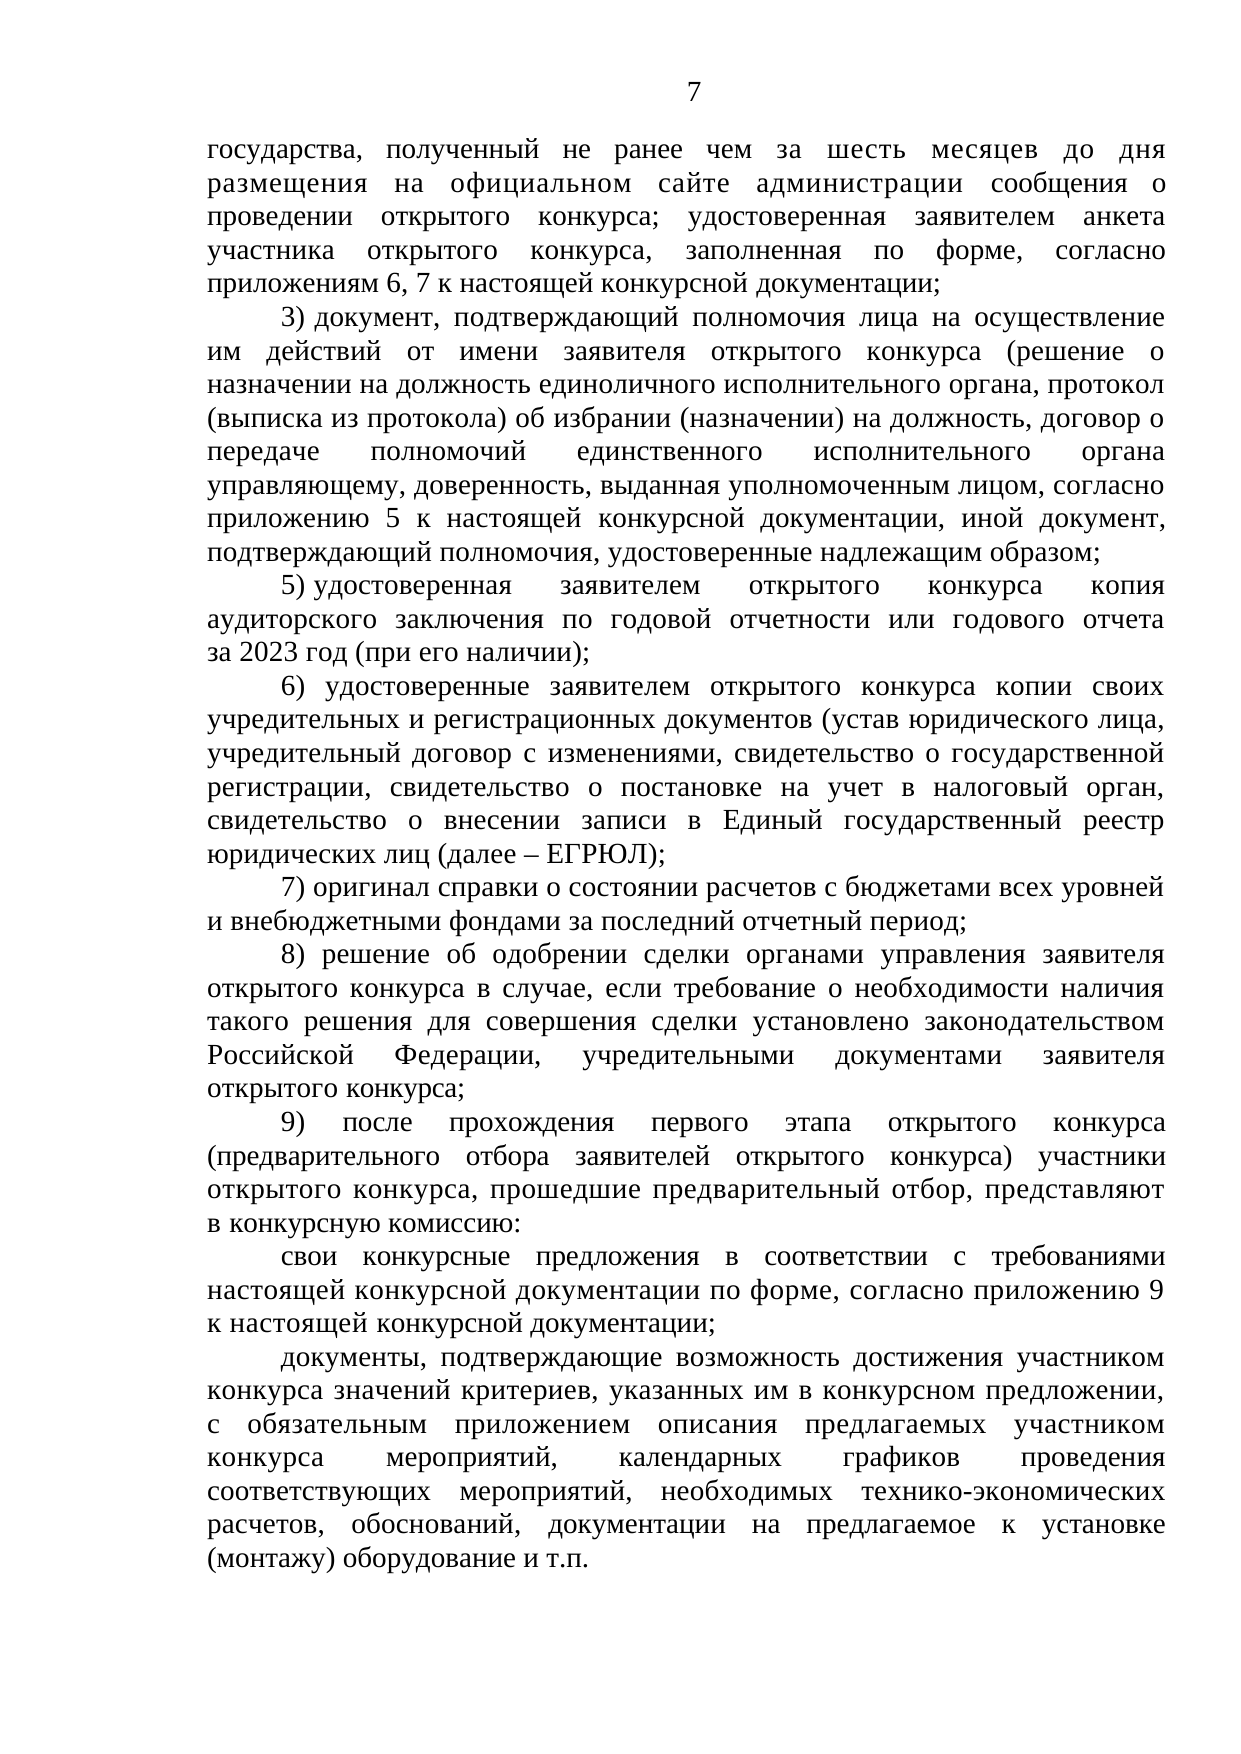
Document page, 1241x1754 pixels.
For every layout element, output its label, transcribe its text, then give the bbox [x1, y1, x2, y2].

list документ, подтверждающий полномочия лица на осуществление им действий от имени заявителя открытого конкурса (решение о назначении на должность единоличного исполнительного органа, протокол (выписка из протокола) об избрании (назначении) на должность, договор о передаче полномочий единственного исполнительного органа управляющему, доверенность, выданная уполномоченным лицом, согласно приложению 5 к настоящей конкурсной документации, иной документ, подтверждающий полномочия, удостоверенные надлежащим образом; [207, 299, 1166, 567]
text документы, подтверждающие возможность достижения участником конкурса значений критериев, указанных им в конкурсном предложении, с обязательным приложением описания предлагаемых участником конкурса мероприятий, календарных графиков проведения соответствующих мероприятий, необходимых технико-экономических расчетов, обоснований, документации на предлагаемое к установке (монтажу) оборудование и т.п. [207, 1339, 1166, 1574]
text 6) удостоверенные заявителем открытого конкурса копии своих учредительных и регистрационных документов (устав юридического лица, учредительный договор с изменениями, свидетельство о государственной регистрации, свидетельство о постановке на учет в налоговый орган, свидетельство о внесении записи в Единый государственный реестр юридических лиц (далее – ЕГРЮЛ); [207, 668, 1166, 869]
text свои конкурсные предложения в соответствии с требованиями настоящей конкурсной документации по форме, согласно приложению 9 к настоящей конкурсной документации; [207, 1238, 1166, 1339]
text 9) после прохождения первого этапа открытого конкурса (предварительного отбора заявителей открытого конкурса) участники открытого конкурса, прошедшие предварительный отбор, представляют в конкурсную комиссию: [207, 1104, 1166, 1238]
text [207, 131, 1166, 299]
text 7) оригинал справки о состоянии расчетов с бюджетами всех уровней и внебюджетными фондами за последний отчетный период; [207, 869, 1166, 936]
text 8) решение об одобрении сделки органами управления заявителя открытого конкурса в случае, если требование о необходимости наличия такого решения для совершения сделки установлено законодательством Российской Федерации, учредительными документами заявителя открытого конкурса; [207, 936, 1166, 1104]
list удостоверенная заявителем открытого конкурса копия аудиторского заключения по годовой отчетности или годового отчета за 2023 год (при его наличии); [207, 567, 1166, 668]
